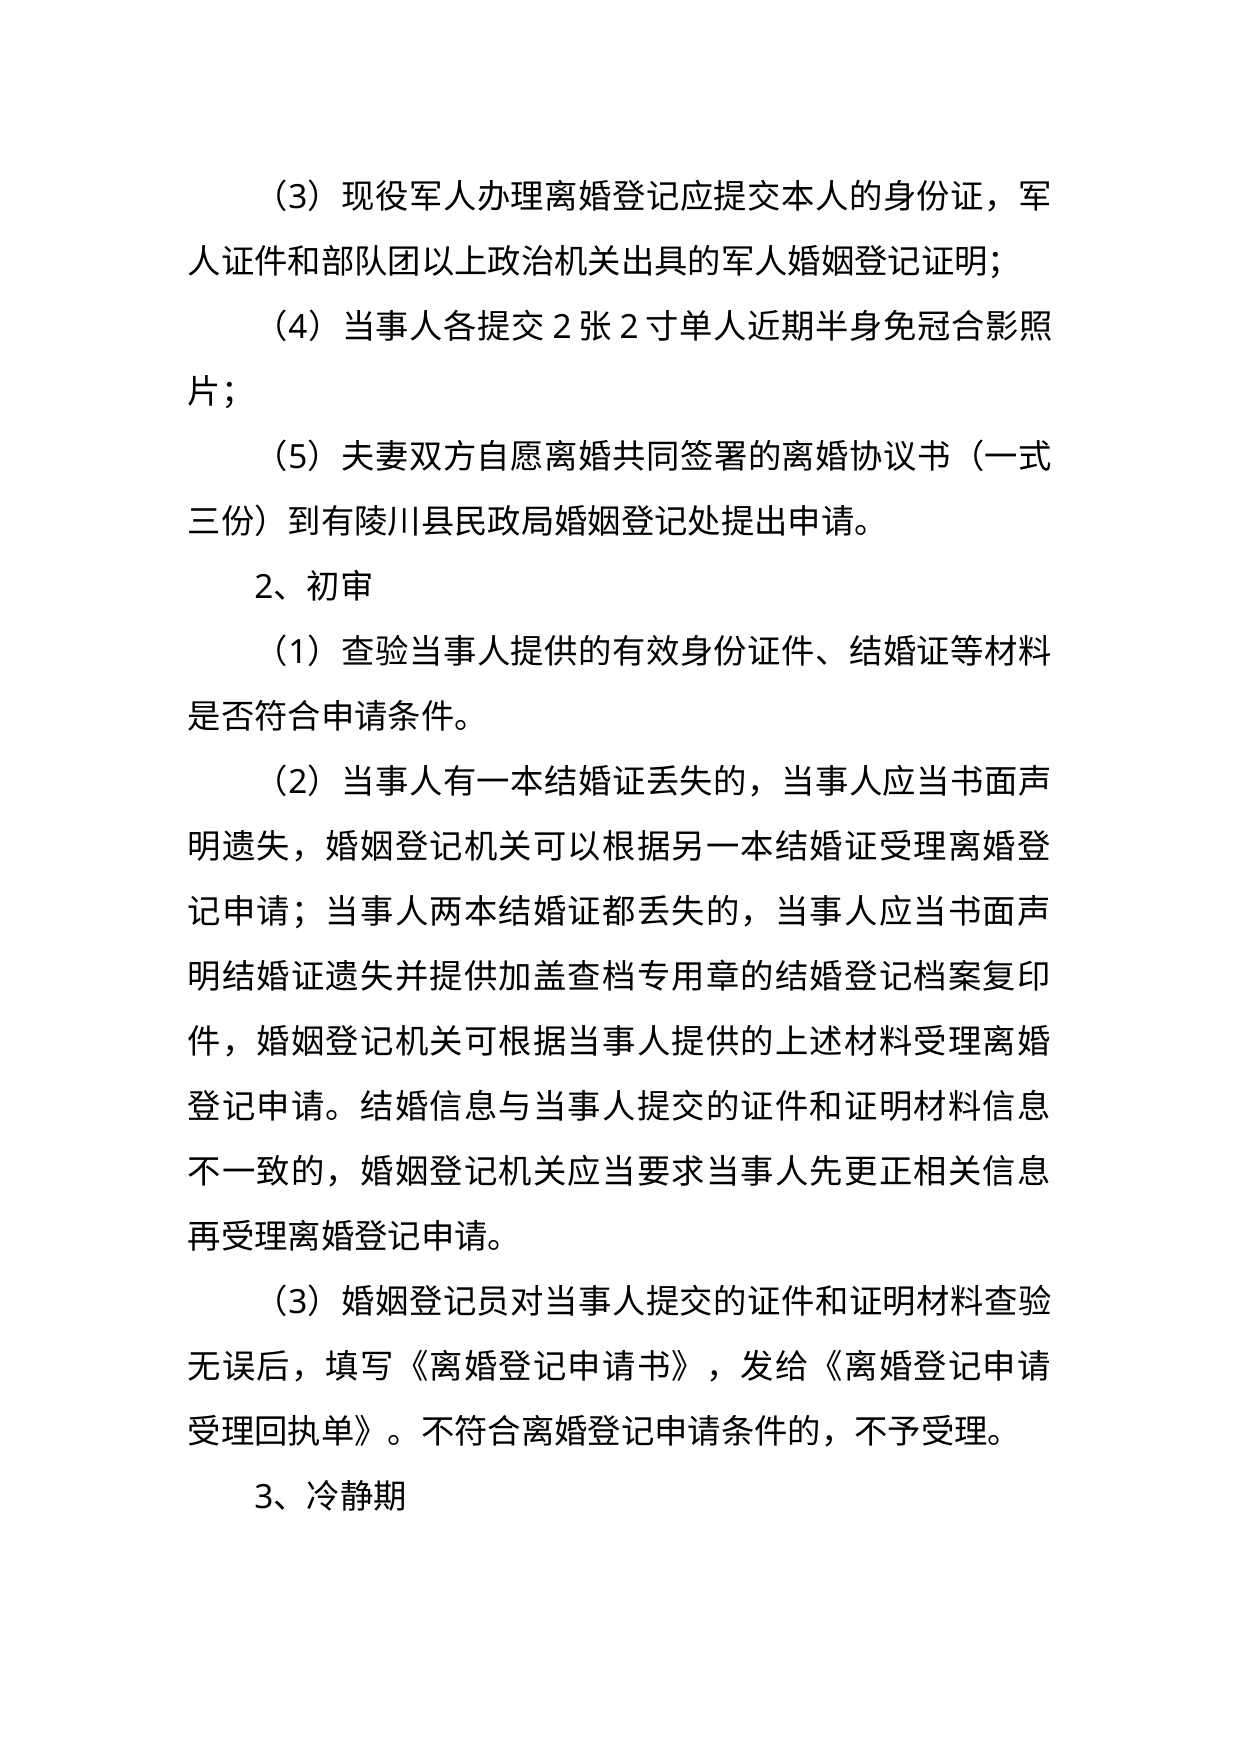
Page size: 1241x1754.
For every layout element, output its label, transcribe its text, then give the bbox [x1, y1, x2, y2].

text （5）夫妻双方自愿离婚共同签署的离婚协议书（一式三份）到有陵川县民政局婚姻登记处提出申请。 [187, 422, 1053, 552]
text （2）当事人有一本结婚证丢失的，当事人应当书面声明遗失，婚姻登记机关可以根据另一本结婚证受理离婚登记申请；当事人两本结婚证都丢失的，当事人应当书面声明结婚证遗失并提供加盖查档专用章的结婚登记档案复印件，婚姻登记机关可根据当事人提供的上述材料受理离婚登记申请。结婚信息与当事人提交的证件和证明材料信息不一致的，婚姻登记机关应当要求当事人先更正相关信息再受理离婚登记申请。 [187, 747, 1053, 1267]
text 2、初审 [187, 552, 1053, 617]
list （3）现役军人办理离婚登记应提交本人的身份证，军人证件和部队团以上政治机关出具的军人婚姻登记证明； [187, 162, 1053, 292]
text 3、冷静期 [187, 1462, 1053, 1527]
list （4）当事人各提交2张2寸单人近期半身免冠合影照片； [187, 292, 1053, 422]
text （3）婚姻登记员对当事人提交的证件和证明材料查验无误后，填写《离婚登记申请书》，发给《离婚登记申请受理回执单》。不符合离婚登记申请条件的，不予受理。 [187, 1267, 1053, 1462]
text （1）查验当事人提供的有效身份证件、结婚证等材料是否符合申请条件。 [187, 617, 1053, 747]
